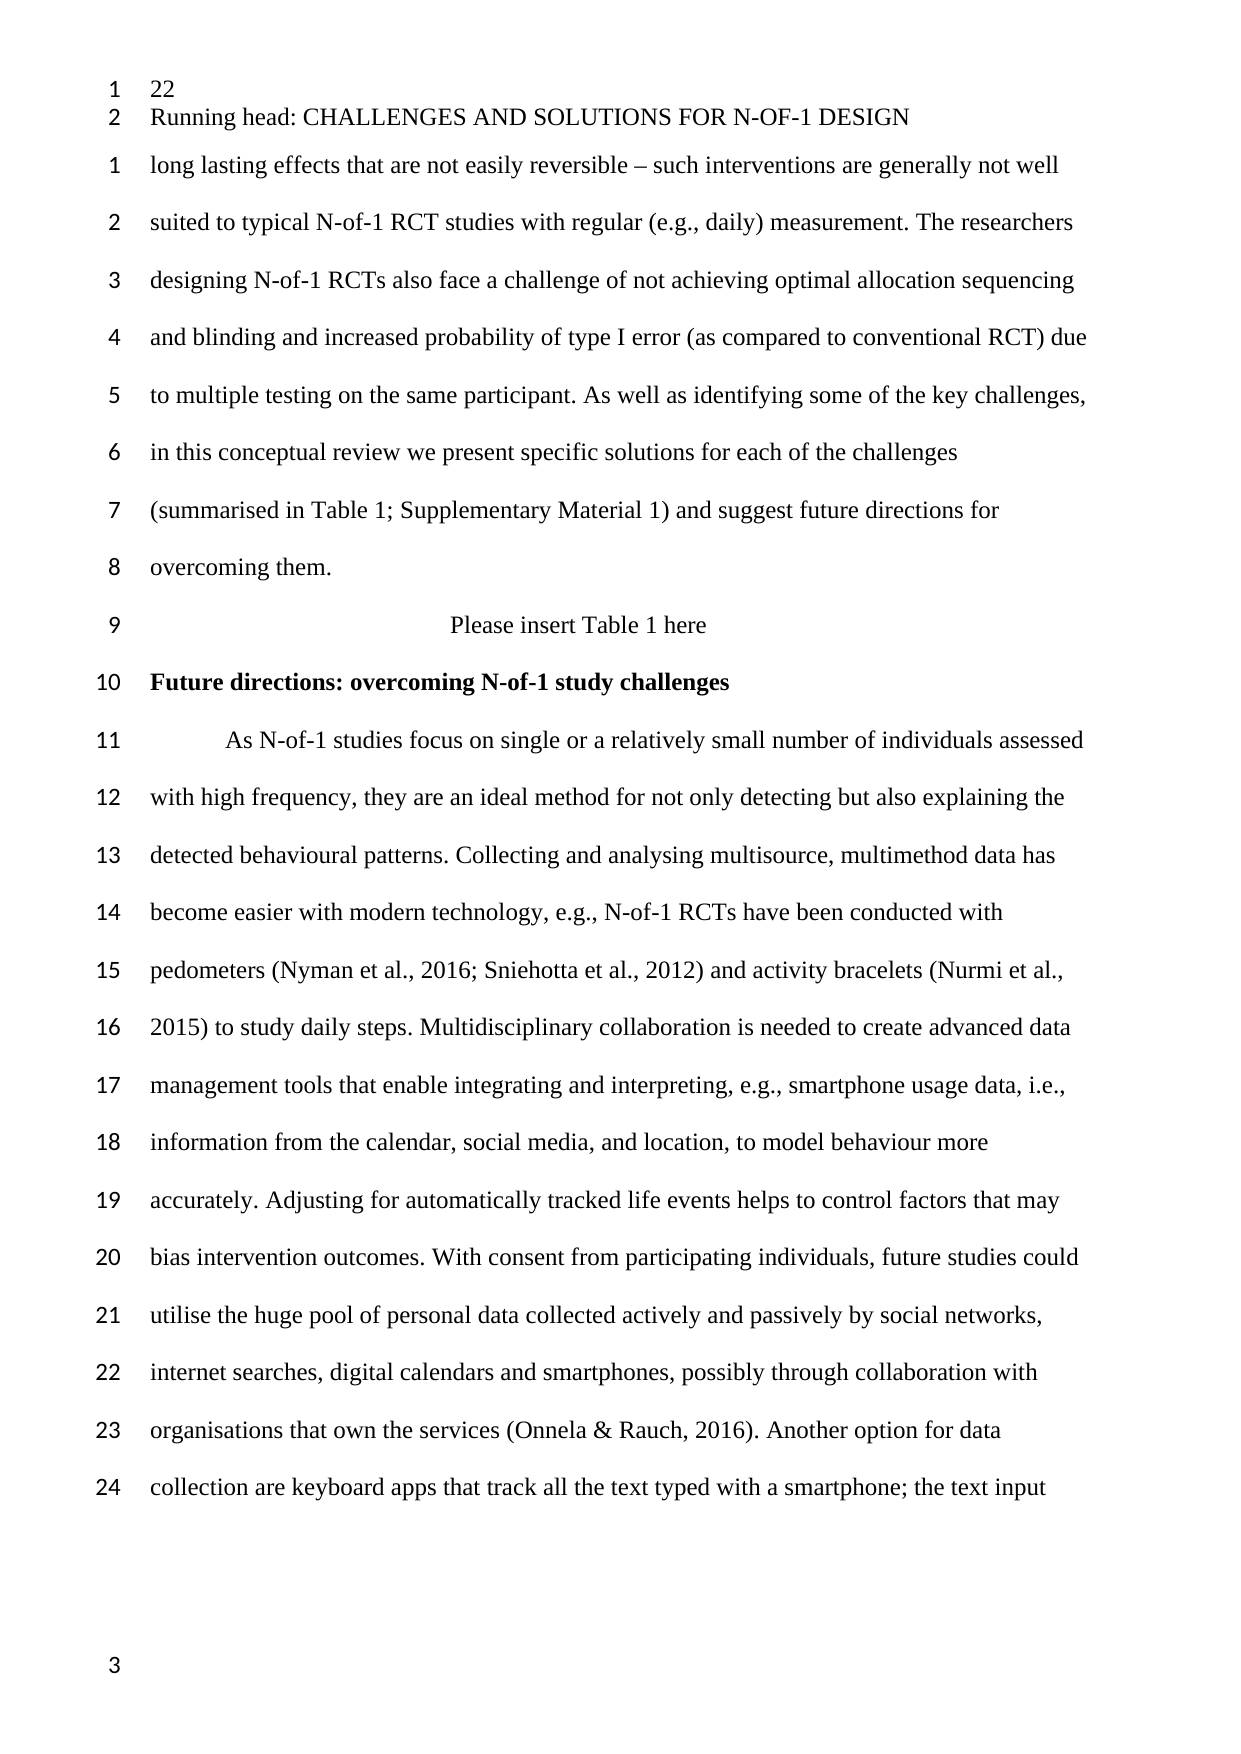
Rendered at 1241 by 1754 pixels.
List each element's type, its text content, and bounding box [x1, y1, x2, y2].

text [150, 150, 1090, 581]
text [150, 725, 1090, 1501]
text Future directions: overcoming N-of-1 study challenges [150, 667, 1090, 696]
text Please insert Table 1 here [150, 610, 1090, 639]
